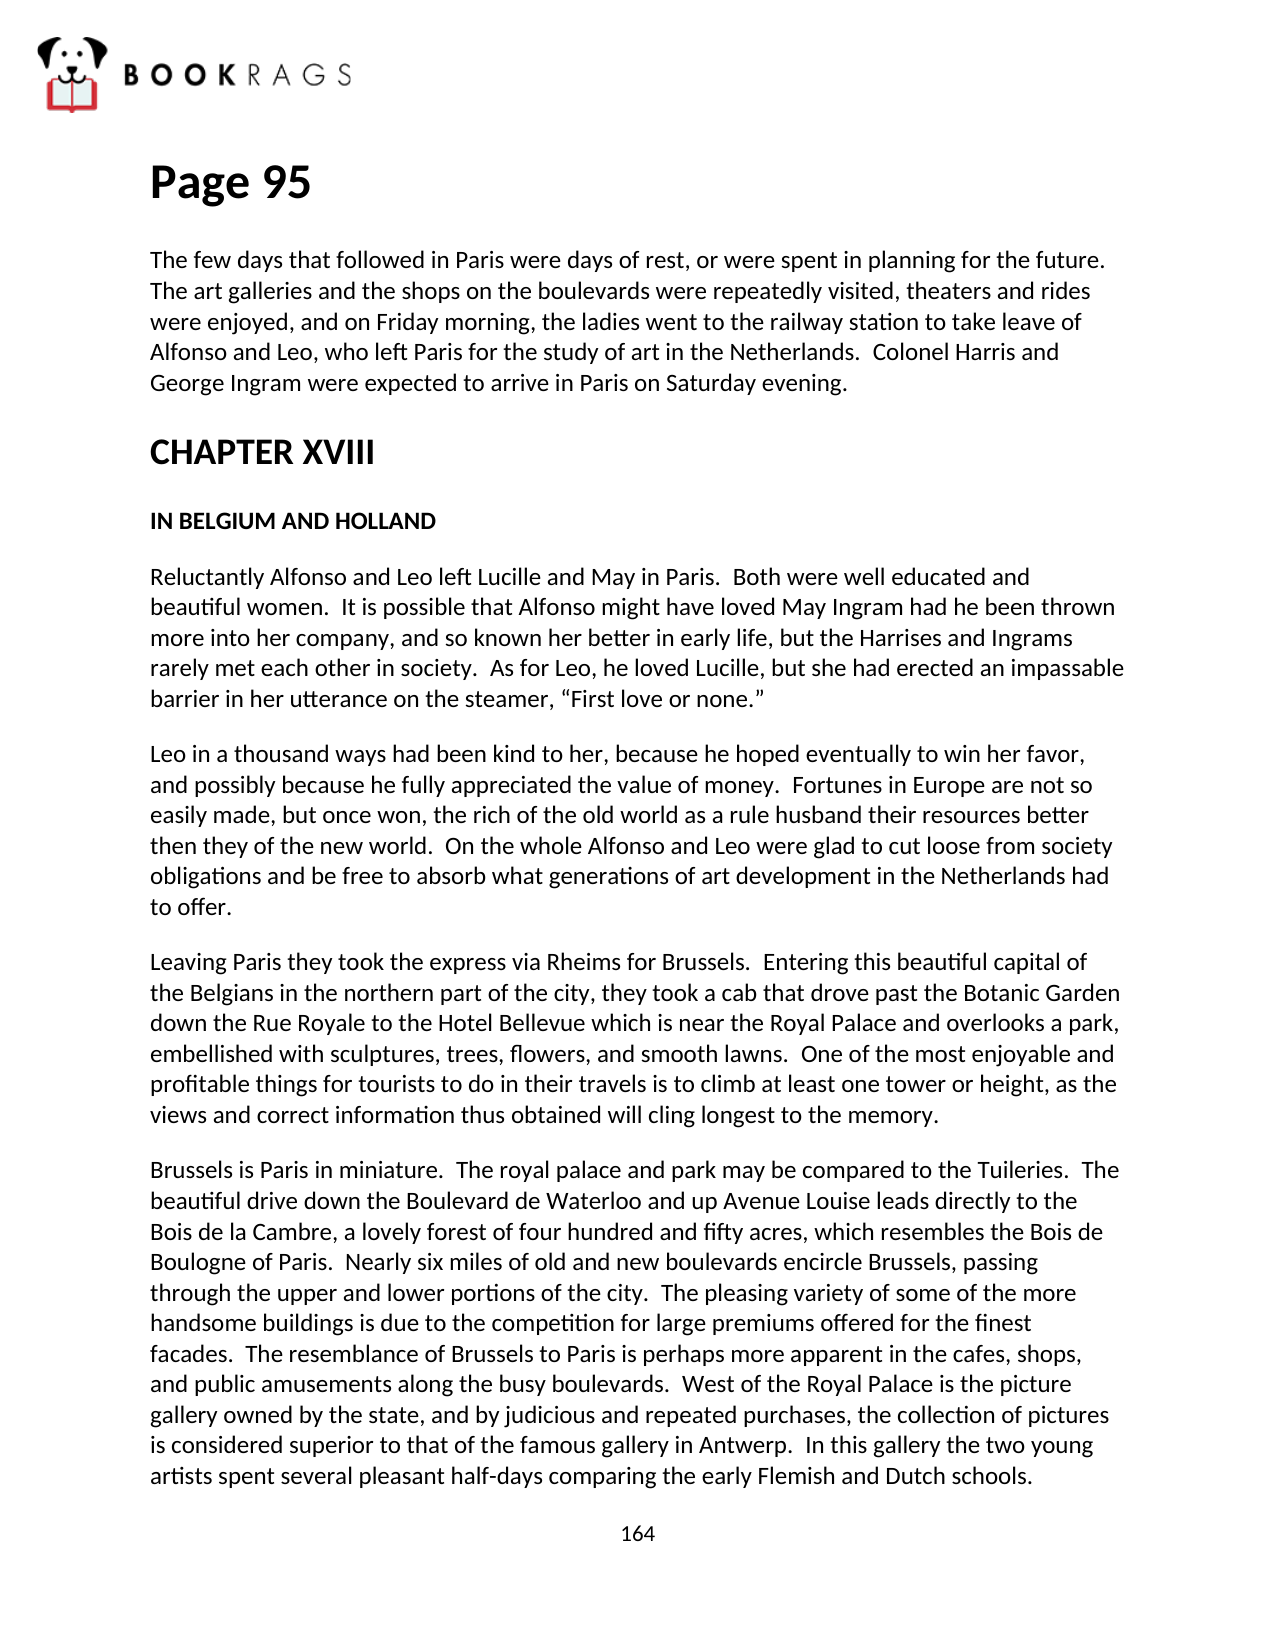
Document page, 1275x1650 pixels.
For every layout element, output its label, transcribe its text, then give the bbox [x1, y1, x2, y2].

text Page 95 [150, 150, 1125, 211]
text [150, 1155, 1125, 1490]
text Reluctantly Alfonso and Leo left Lucille and May in Paris. Both were well educated and beautiful women. It is possible that Alfonso might have loved May Ingram had he been thrown more into her company, and so known her better in early life, but the Harrises and Ingrams rarely met each other in society. As for Leo, he loved Lucille, but she had erected an impassable barrier in her utterance on the steamer, “First love or none.” [150, 561, 1125, 713]
text IN BELGIUM AND HOLLAND [150, 505, 1125, 536]
text CHAPTER XVIII [150, 428, 1125, 474]
picture [37, 37, 351, 113]
text Leo in a thousand ways had been kind to her, because he hoped eventually to win her favor, and possibly because he fully appreciated the value of money. Fortunes in Europe are not so easily made, but once won, the rich of the old world as a rule husband their resources better then they of the new world. On the whole Alfonso and Leo were glad to cut loose from society obligations and be free to absorb what generations of art development in the Netherlands had to offer. [150, 738, 1125, 922]
text The few days that followed in Paris were days of rest, or were spent in planning for the future. The art galleries and the shops on the boulevards were repeatedly visited, theaters and rides were enjoyed, and on Friday morning, the ladies went to the railway station to take leave of Alfonso and Leo, who left Paris for the study of art in the Netherlands. Colonel Harris and George Ingram were expected to arrive in Paris on Saturday evening. [150, 244, 1125, 397]
text Leaving Paris they took the express via Rheims for Brussels. Entering this beautiful capital of the Belgians in the northern part of the city, they took a cab that drove past the Botanic Garden down the Rue Royale to the Hotel Bellevue which is near the Royal Palace and overlooks a park, embellished with sculptures, trees, flowers, and smooth lawns. One of the most enjoyable and profitable things for tourists to do in their travels is to climb at least one tower or height, as the views and correct information thus obtained will cling longest to the memory. [150, 947, 1125, 1130]
